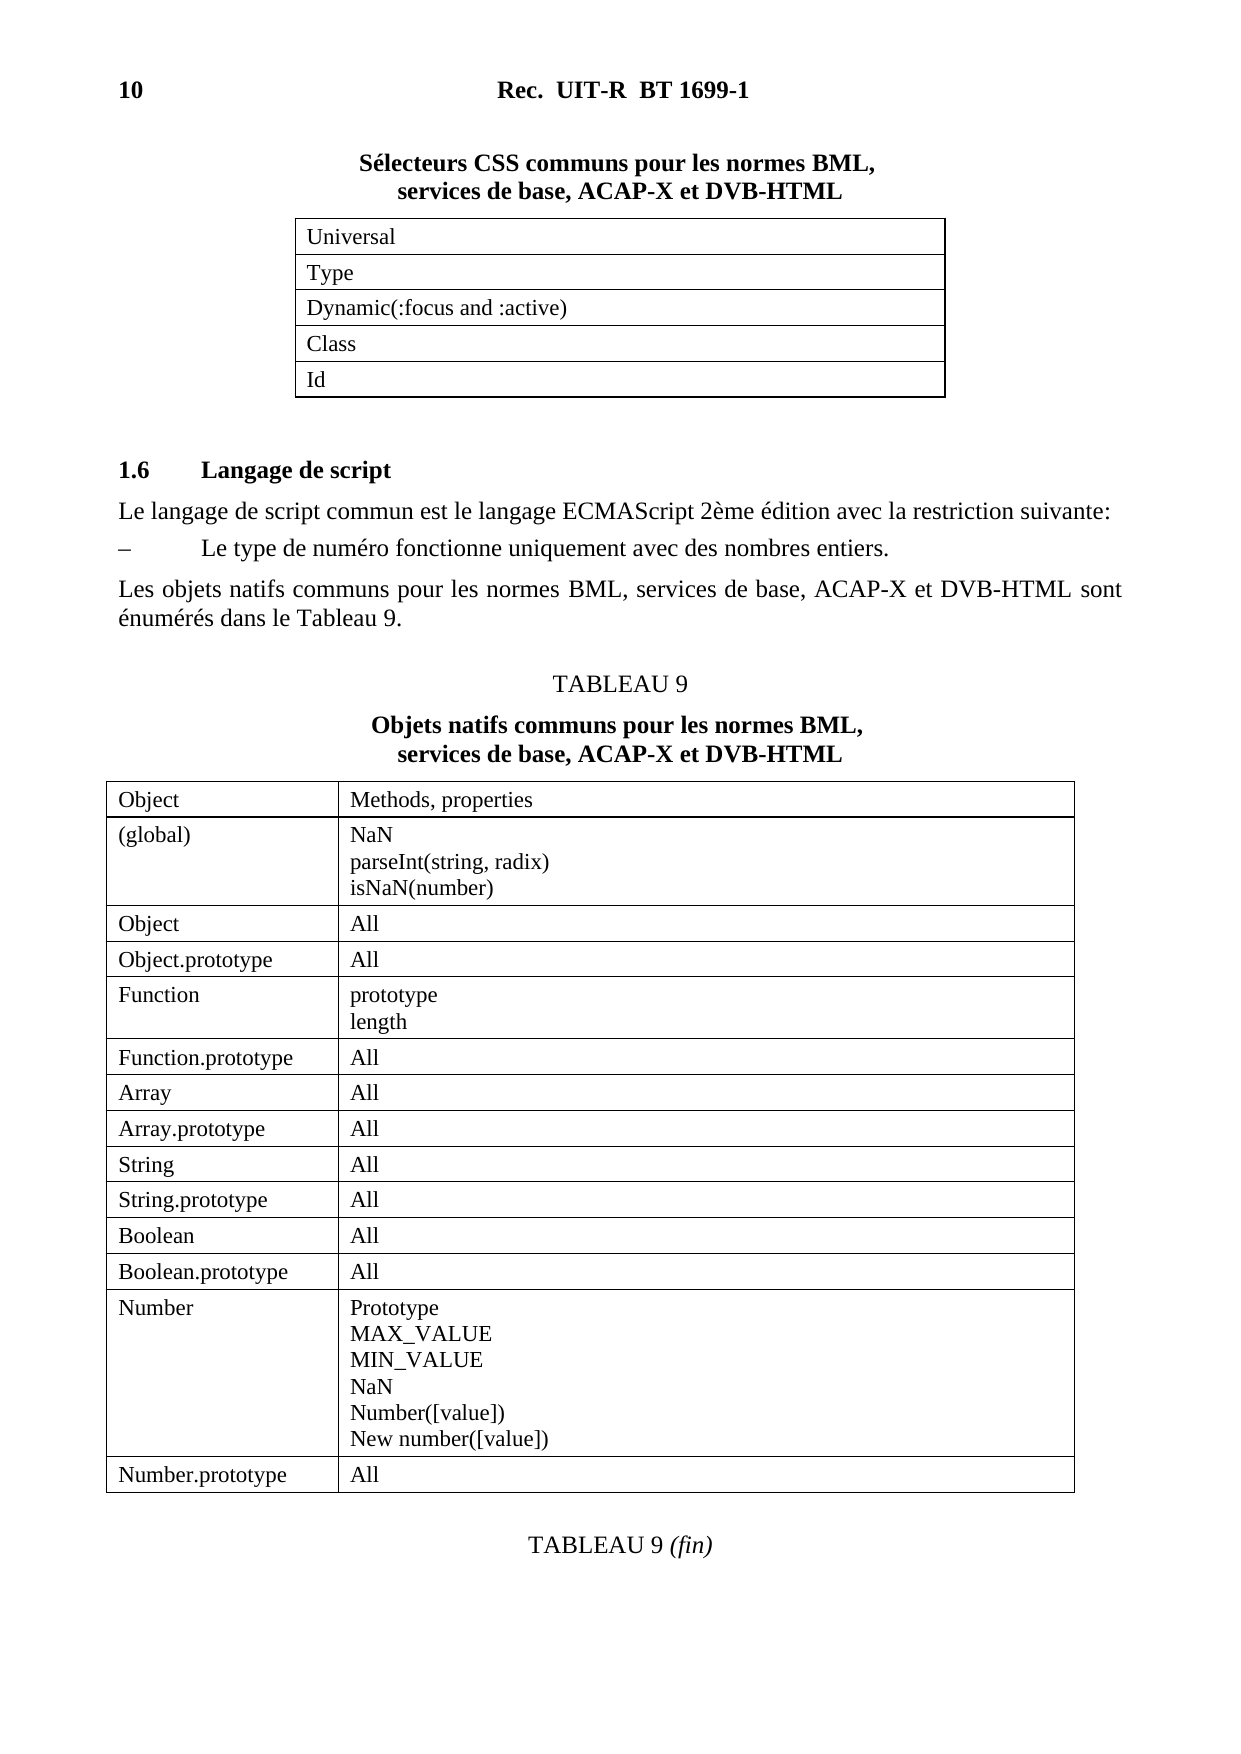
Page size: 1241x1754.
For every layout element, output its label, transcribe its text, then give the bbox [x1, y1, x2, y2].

table_cell Function.prototype [107, 1039, 338, 1074]
table_cell Type [296, 255, 944, 289]
table_cell Prototype MAX_VALUE MIN_VALUE NaN Number([value]) New number([value]) [339, 1290, 1074, 1456]
table_cell Boolean [107, 1218, 338, 1253]
subtitle 1.6 Langage de script [118, 455, 1122, 483]
table_cell All [339, 942, 1074, 976]
table_cell Id [296, 362, 944, 396]
table_cell Dynamic(:focus and :active) [296, 290, 944, 325]
table_cell Class [296, 326, 944, 361]
table_cell prototype length [339, 977, 1074, 1038]
table_cell (global) [107, 818, 338, 905]
text – Le type de numéro fonctionne uniquement avec des nombres entiers. [118, 533, 1122, 562]
text TABLEAU 9 [118, 669, 1122, 698]
table_cell All [339, 1254, 1074, 1288]
table_cell Array [107, 1075, 338, 1110]
table_cell All [339, 1457, 1074, 1492]
text Le langage de script commun est le langage ECMAScript 2ème édition avec la restriction suivante: [118, 496, 1122, 525]
table_cell All [339, 1218, 1074, 1253]
table_cell All [339, 1111, 1074, 1146]
table_header Universal [296, 219, 944, 253]
table_cell Object [107, 906, 338, 941]
table_header Methods, properties [339, 782, 1074, 816]
table_cell String.prototype [107, 1182, 338, 1217]
table_cell All [339, 906, 1074, 941]
table_cell Function [107, 977, 338, 1038]
text TABLEAU 9 (fin) [118, 1530, 1122, 1559]
title Objets natifs communs pour les normes BML, services de base, ACAP-X et DVB-HTML [118, 711, 1122, 768]
table_header Object [107, 782, 338, 816]
table_cell All [339, 1147, 1074, 1181]
table_cell Array.prototype [107, 1111, 338, 1146]
table_cell All [339, 1182, 1074, 1217]
title Sélecteurs CSS communs pour les normes BML, services de base, ACAP-X et DVB-HTML [118, 148, 1122, 205]
text Les objets natifs communs pour les normes BML, services de base, ACAP-X et DVB-HTML sont énumérés dans le Tableau 9. [118, 574, 1122, 632]
table_cell Number.prototype [107, 1457, 338, 1492]
table_cell Object.prototype [107, 942, 338, 976]
table_cell Boolean.prototype [107, 1254, 338, 1288]
table_cell All [339, 1075, 1074, 1110]
table_cell Number [107, 1290, 338, 1456]
table_cell String [107, 1147, 338, 1181]
table_cell NaN parseInt(string, radix) isNaN(number) [339, 818, 1074, 905]
table_cell All [339, 1039, 1074, 1074]
